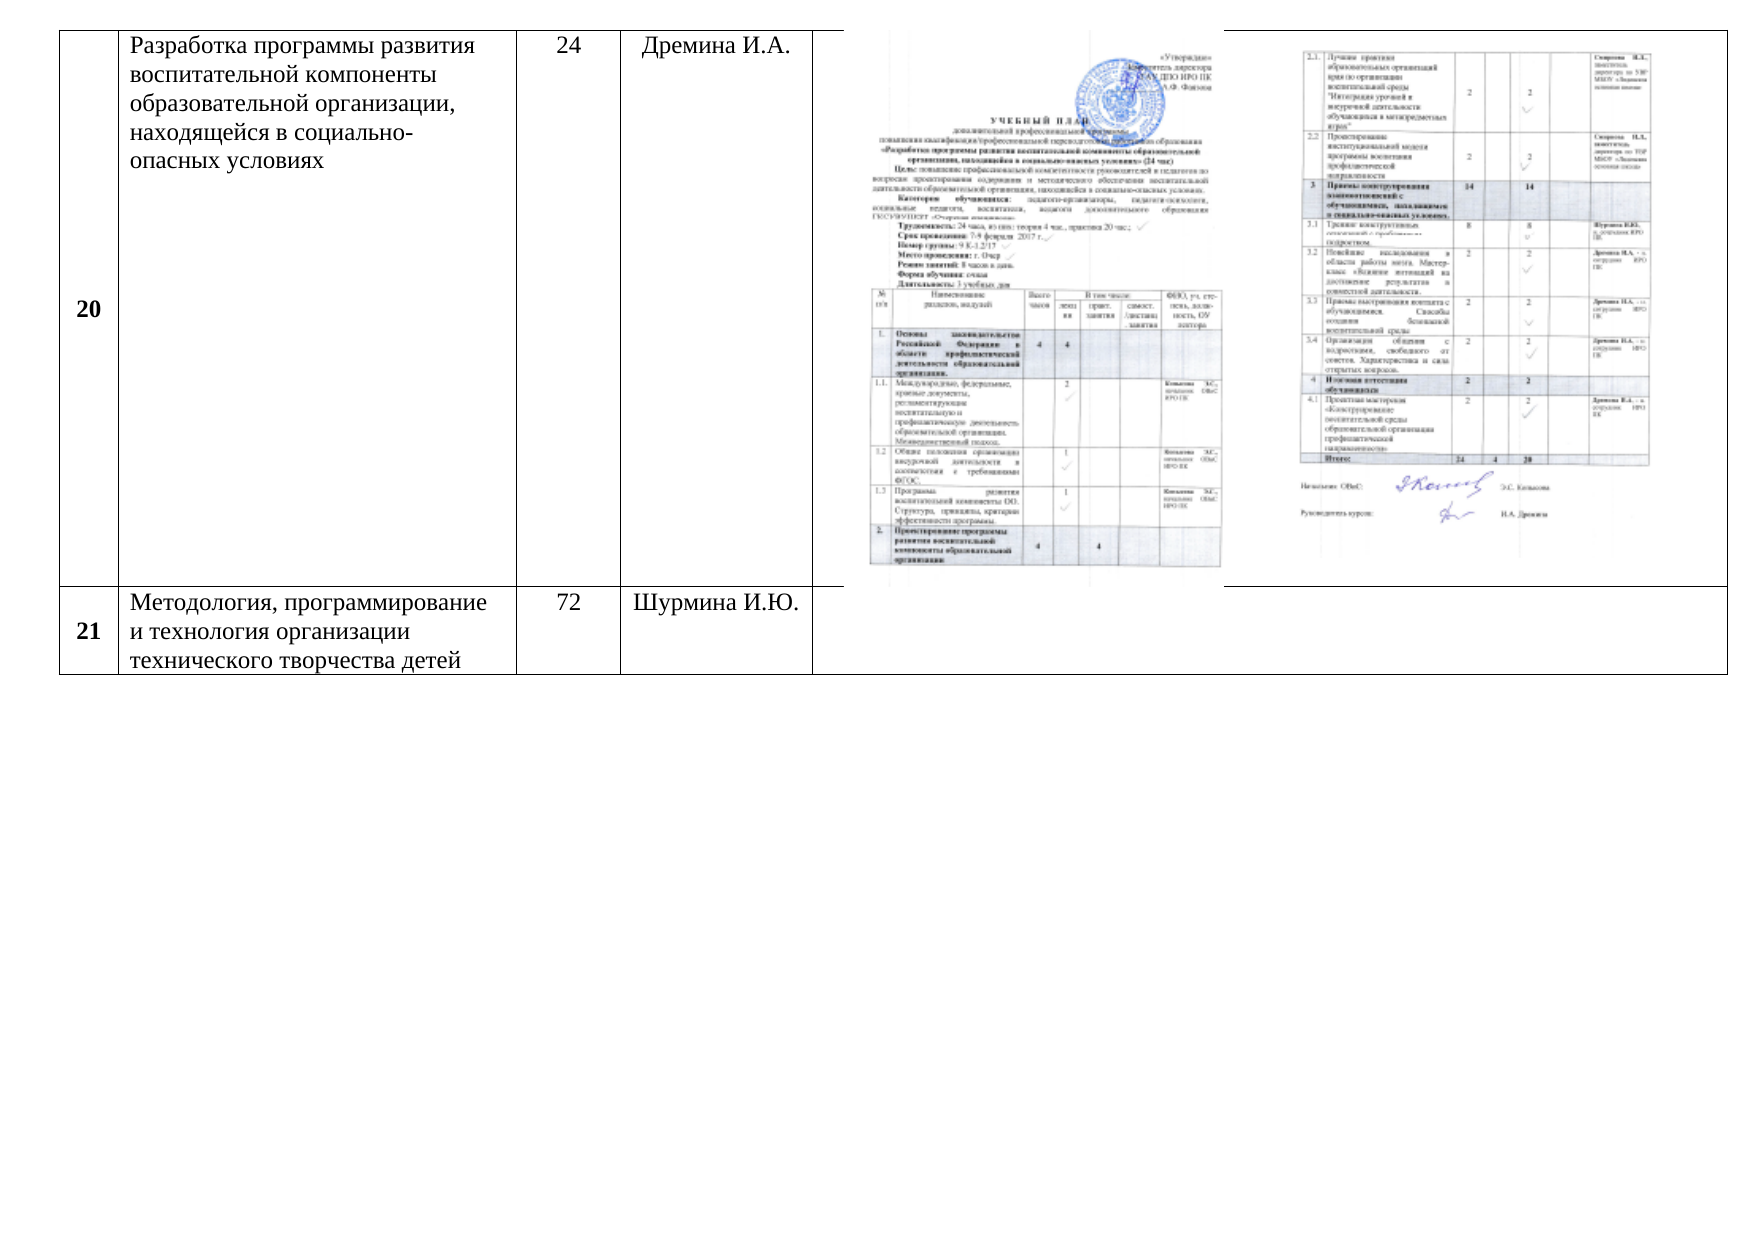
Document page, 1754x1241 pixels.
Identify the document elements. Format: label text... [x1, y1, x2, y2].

table_cell Дремина И.А. [621, 31, 812, 586]
table_cell Методология, программирование и технология организации технического творчества детей [119, 587, 516, 673]
table_cell [813, 587, 1727, 673]
table_cell 24 [517, 31, 620, 586]
table_cell 20 [60, 31, 118, 586]
table_cell [1224, 31, 1727, 586]
table_cell 72 [517, 587, 620, 673]
table_cell [813, 31, 843, 586]
table_cell 21 [60, 587, 118, 673]
table_cell Шурмина И.Ю. [621, 587, 812, 673]
table_cell Разработка программы развития воспитательной компоненты образовательной организации, находящейся в социально- опасных условиях [119, 31, 516, 586]
